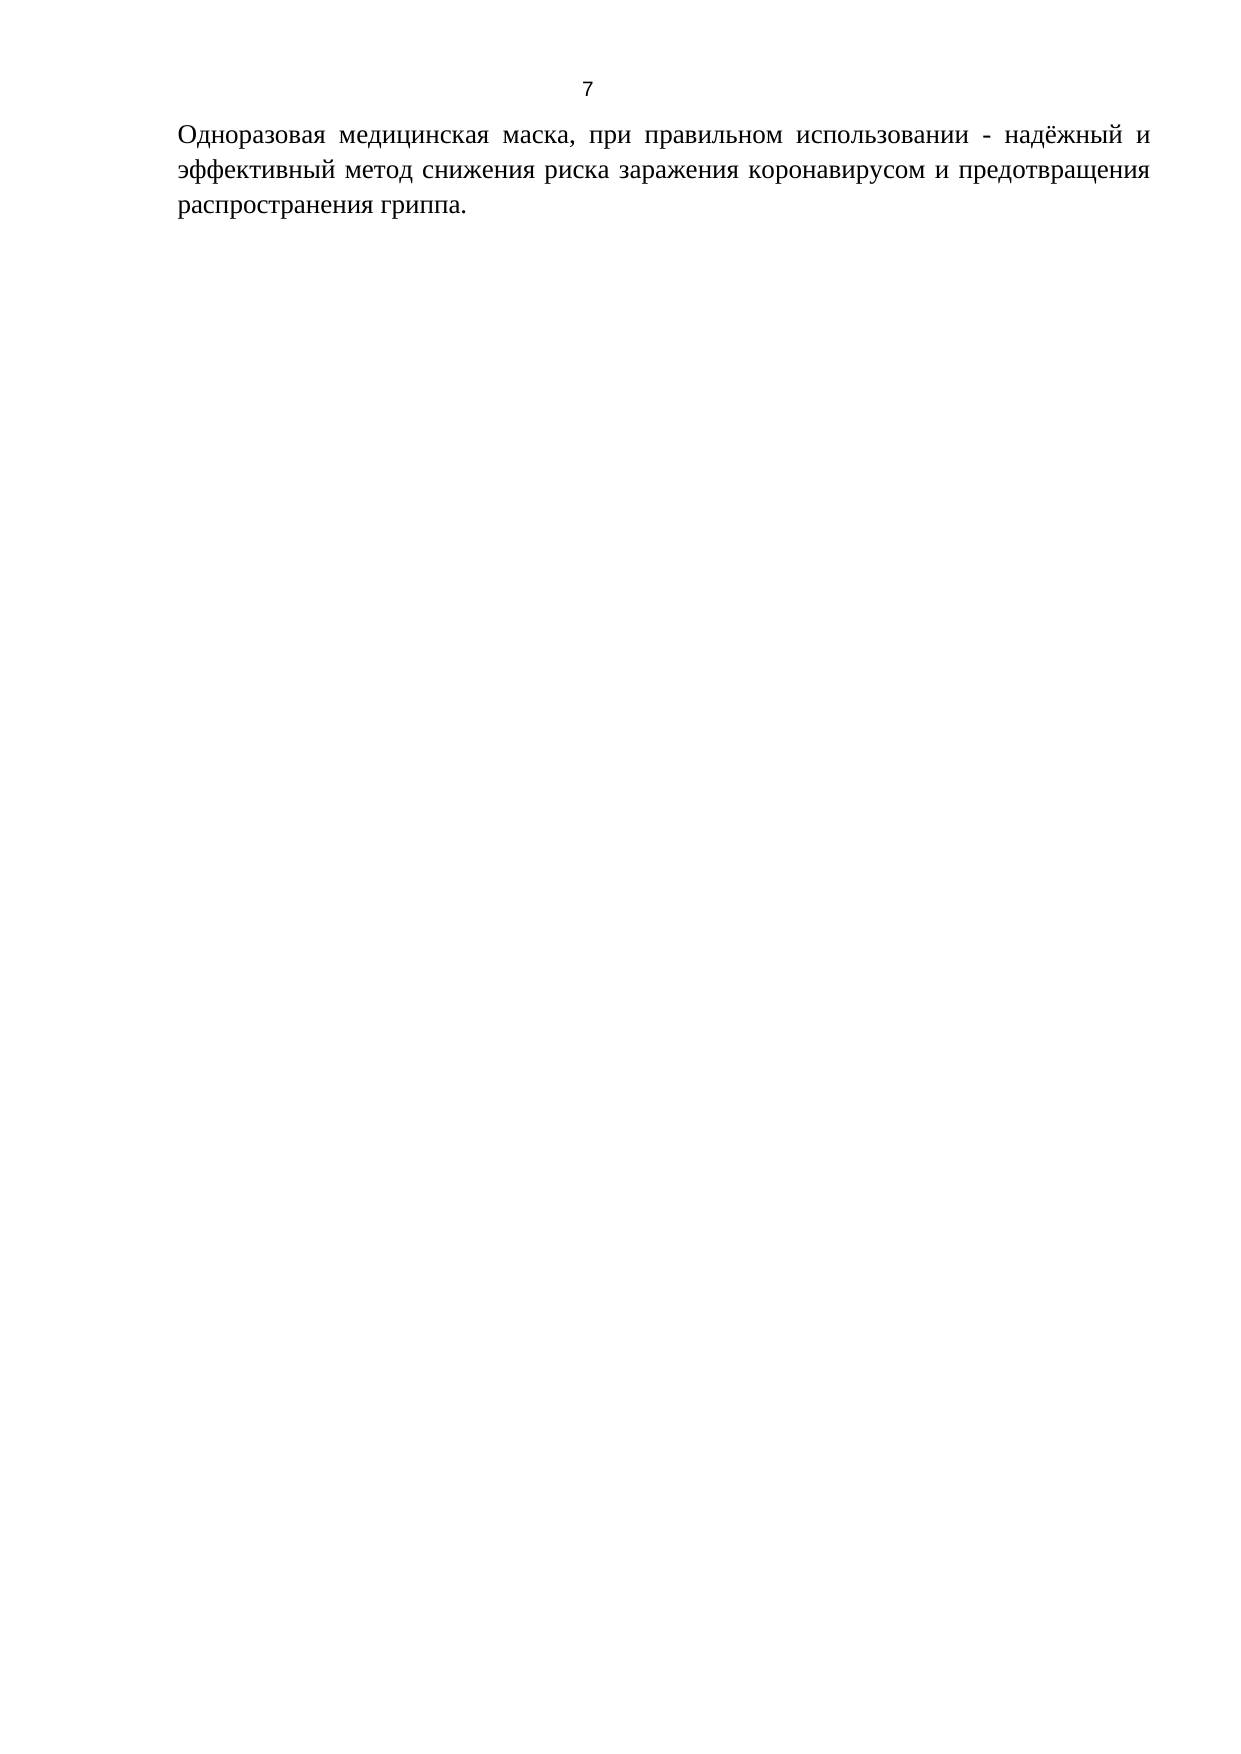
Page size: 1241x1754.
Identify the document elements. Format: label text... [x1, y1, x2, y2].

text Одноразовая медицинская маска, при правильном использовании - надёжный и эффективный метод снижения риска заражения коронавирусом и предотвращения распространения гриппа. [177, 118, 1152, 219]
